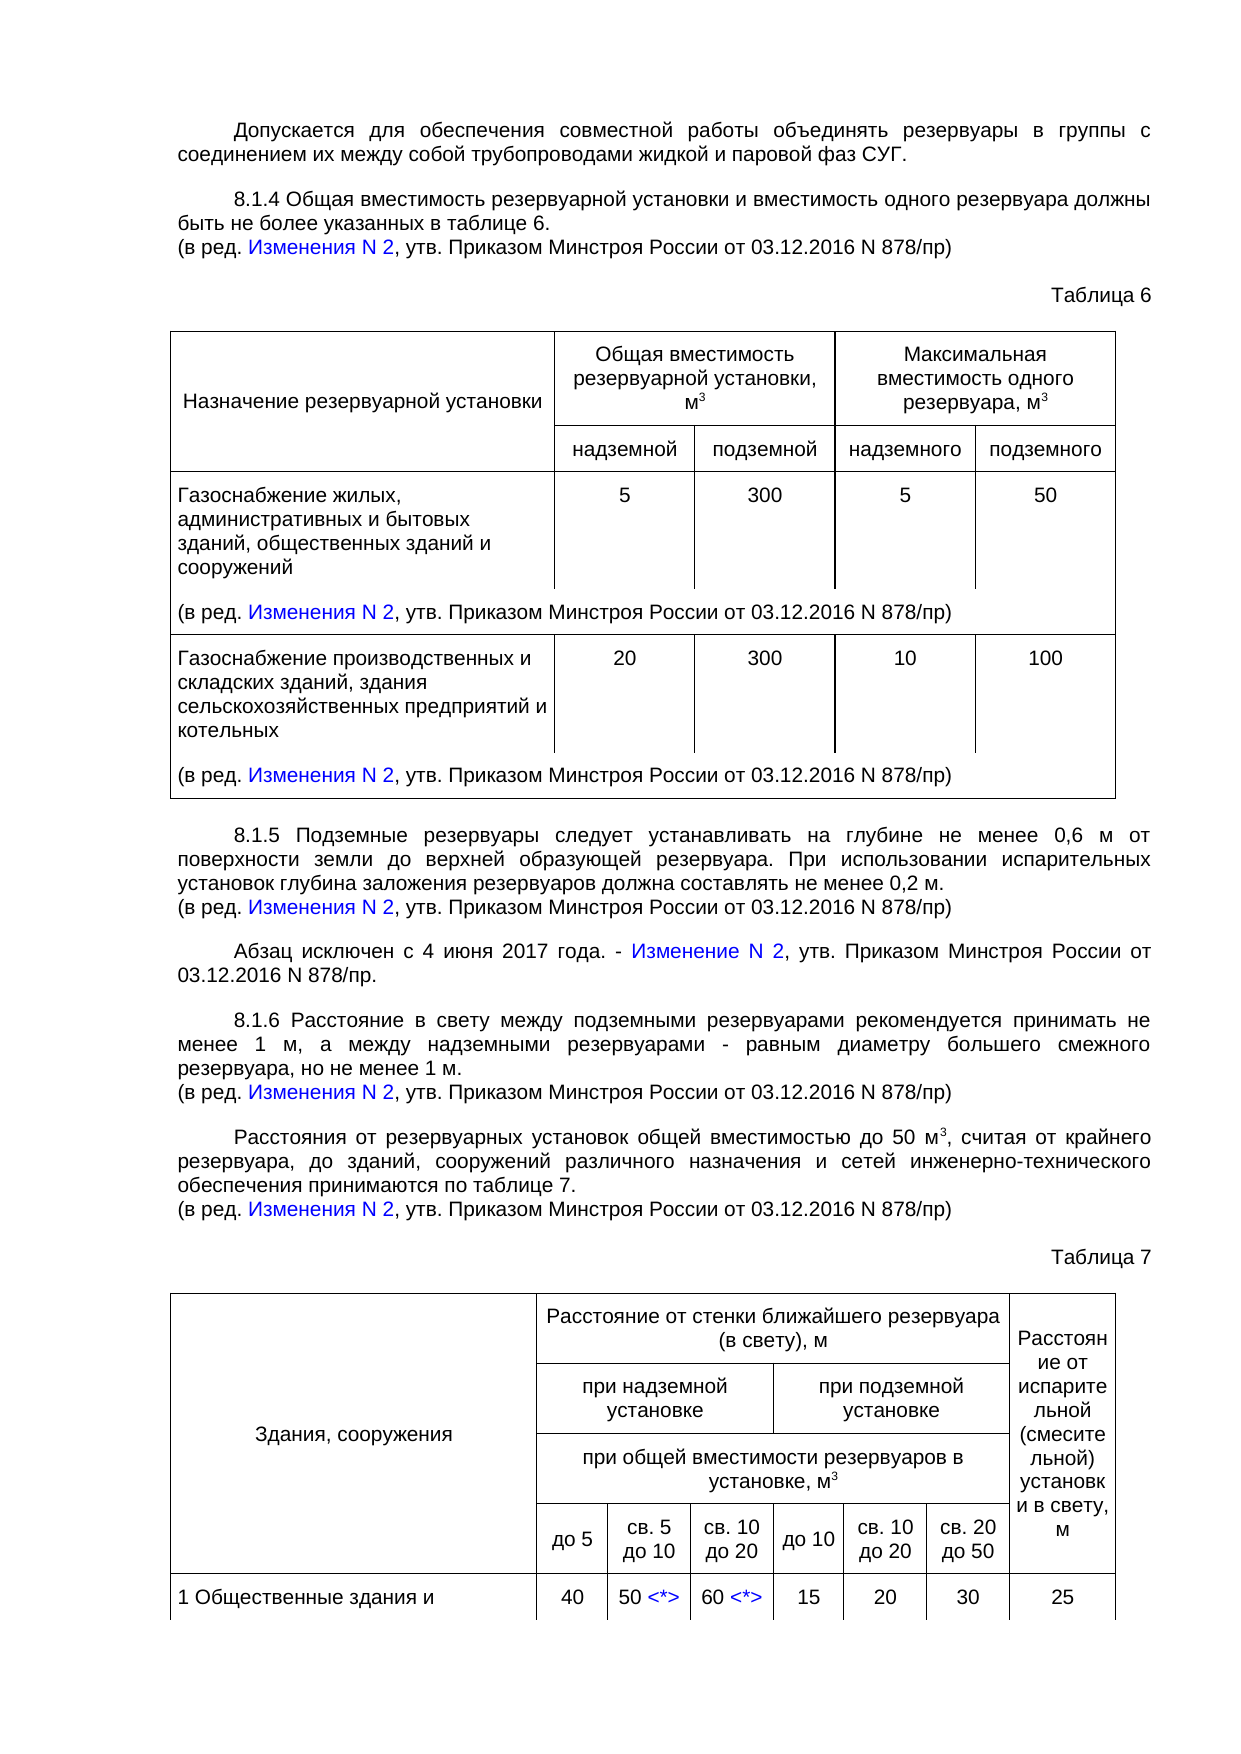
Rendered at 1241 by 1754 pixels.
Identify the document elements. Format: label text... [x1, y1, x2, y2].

table_cell св. 10 до 20 [844, 1504, 926, 1573]
text Таблица 7 [177, 1244, 1152, 1268]
table_cell подземной [695, 426, 834, 471]
table_cell 50 [976, 472, 1115, 589]
table_cell при подземной установке [774, 1364, 1009, 1433]
table_cell надземной [555, 426, 694, 471]
table_cell при общей вместимости резервуаров в установке, м3 [537, 1434, 1009, 1503]
text (в ред. Изменения N 2, утв. Приказом Минстроя России от 03.12.2016 N 878/пр) [177, 1197, 1152, 1221]
table_cell (в ред. Изменения N 2, утв. Приказом Минстроя России от 03.12.2016 N 878/пр) [171, 753, 1115, 798]
text Таблица 6 [177, 283, 1152, 307]
table_header Максимальная вместимость одного резервуара, м3 [836, 332, 1115, 425]
table_cell 5 [836, 472, 975, 589]
table_cell 20 [844, 1574, 926, 1619]
text (в ред. Изменения N 2, утв. Приказом Минстроя России от 03.12.2016 N 878/пр) [177, 894, 1152, 918]
table_cell 100 [976, 635, 1115, 752]
table_cell св. 20 до 50 [927, 1504, 1009, 1573]
table_cell до 10 [774, 1504, 843, 1573]
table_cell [171, 1574, 536, 1619]
table_cell 60 <*> [691, 1574, 773, 1619]
table_cell 30 [927, 1574, 1009, 1619]
table_cell Газоснабжение производственных и складских зданий, здания сельскохозяйственных предприятий и котельных [171, 635, 554, 752]
table_cell 300 [695, 635, 834, 752]
text Абзац исключен с 4 июня 2017 года. - Изменение N 2, утв. Приказом Минстроя России от 03.12.2016 N 878/пр. [177, 939, 1152, 987]
table_header Здания, сооружения [171, 1294, 536, 1573]
table_cell 15 [774, 1574, 843, 1619]
text 8.1.5 Подземные резервуары следует устанавливать на глубине не менее 0,6 м от поверхности земли до верхней образующей резервуара. При использовании испарительных установок глубина заложения резервуаров должна составлять не менее 0,2 м. [177, 823, 1152, 894]
table_cell св. 5 до 10 [608, 1504, 690, 1573]
table_cell 40 [537, 1574, 607, 1619]
table_cell 25 [1010, 1574, 1115, 1619]
table_cell 10 [836, 635, 975, 752]
table_cell при надземной установке [537, 1364, 773, 1433]
text (в ред. Изменения N 2, утв. Приказом Минстроя России от 03.12.2016 N 878/пр) [177, 1080, 1152, 1104]
table_cell 50 <*> [608, 1574, 690, 1619]
table_header Расстояние от испарительной (смесительной) установки в свету, м [1010, 1294, 1115, 1573]
table_cell Газоснабжение жилых, административных и бытовых зданий, общественных зданий и сооружений [171, 472, 554, 589]
text Допускается для обеспечения совместной работы объединять резервуары в группы с соединением их между собой трубопроводами жидкой и паровой фаз СУГ. [177, 118, 1152, 166]
text 8.1.4 Общая вместимость резервуарной установки и вместимость одного резервуара должны быть не более указанных в таблице 6. [177, 187, 1152, 235]
table_cell св. 10 до 20 [691, 1504, 773, 1573]
table_header Расстояние от стенки ближайшего резервуара (в свету), м [537, 1294, 1009, 1363]
table_cell 5 [555, 472, 694, 589]
text 8.1.6 Расстояние в свету между подземными резервуарами рекомендуется принимать не менее 1 м, а между надземными резервуарами - равным диаметру большего смежного резервуара, но не менее 1 м. [177, 1008, 1152, 1080]
table_cell надземного [836, 426, 975, 471]
table_header Общая вместимость резервуарной установки, м3 [555, 332, 834, 425]
table_cell (в ред. Изменения N 2, утв. Приказом Минстроя России от 03.12.2016 N 878/пр) [171, 589, 1115, 634]
table_cell 20 [555, 635, 694, 752]
text Расстояния от резервуарных установок общей вместимостью до 50 м3, считая от крайнего резервуара, до зданий, сооружений различного назначения и сетей инженерно-технического обеспечения принимаются по таблице 7. [177, 1125, 1152, 1197]
table_header Назначение резервуарной установки [171, 332, 554, 471]
table_cell подземного [976, 426, 1115, 471]
table_cell 300 [695, 472, 834, 589]
table_cell до 5 [537, 1504, 607, 1573]
text (в ред. Изменения N 2, утв. Приказом Минстроя России от 03.12.2016 N 878/пр) [177, 235, 1152, 259]
